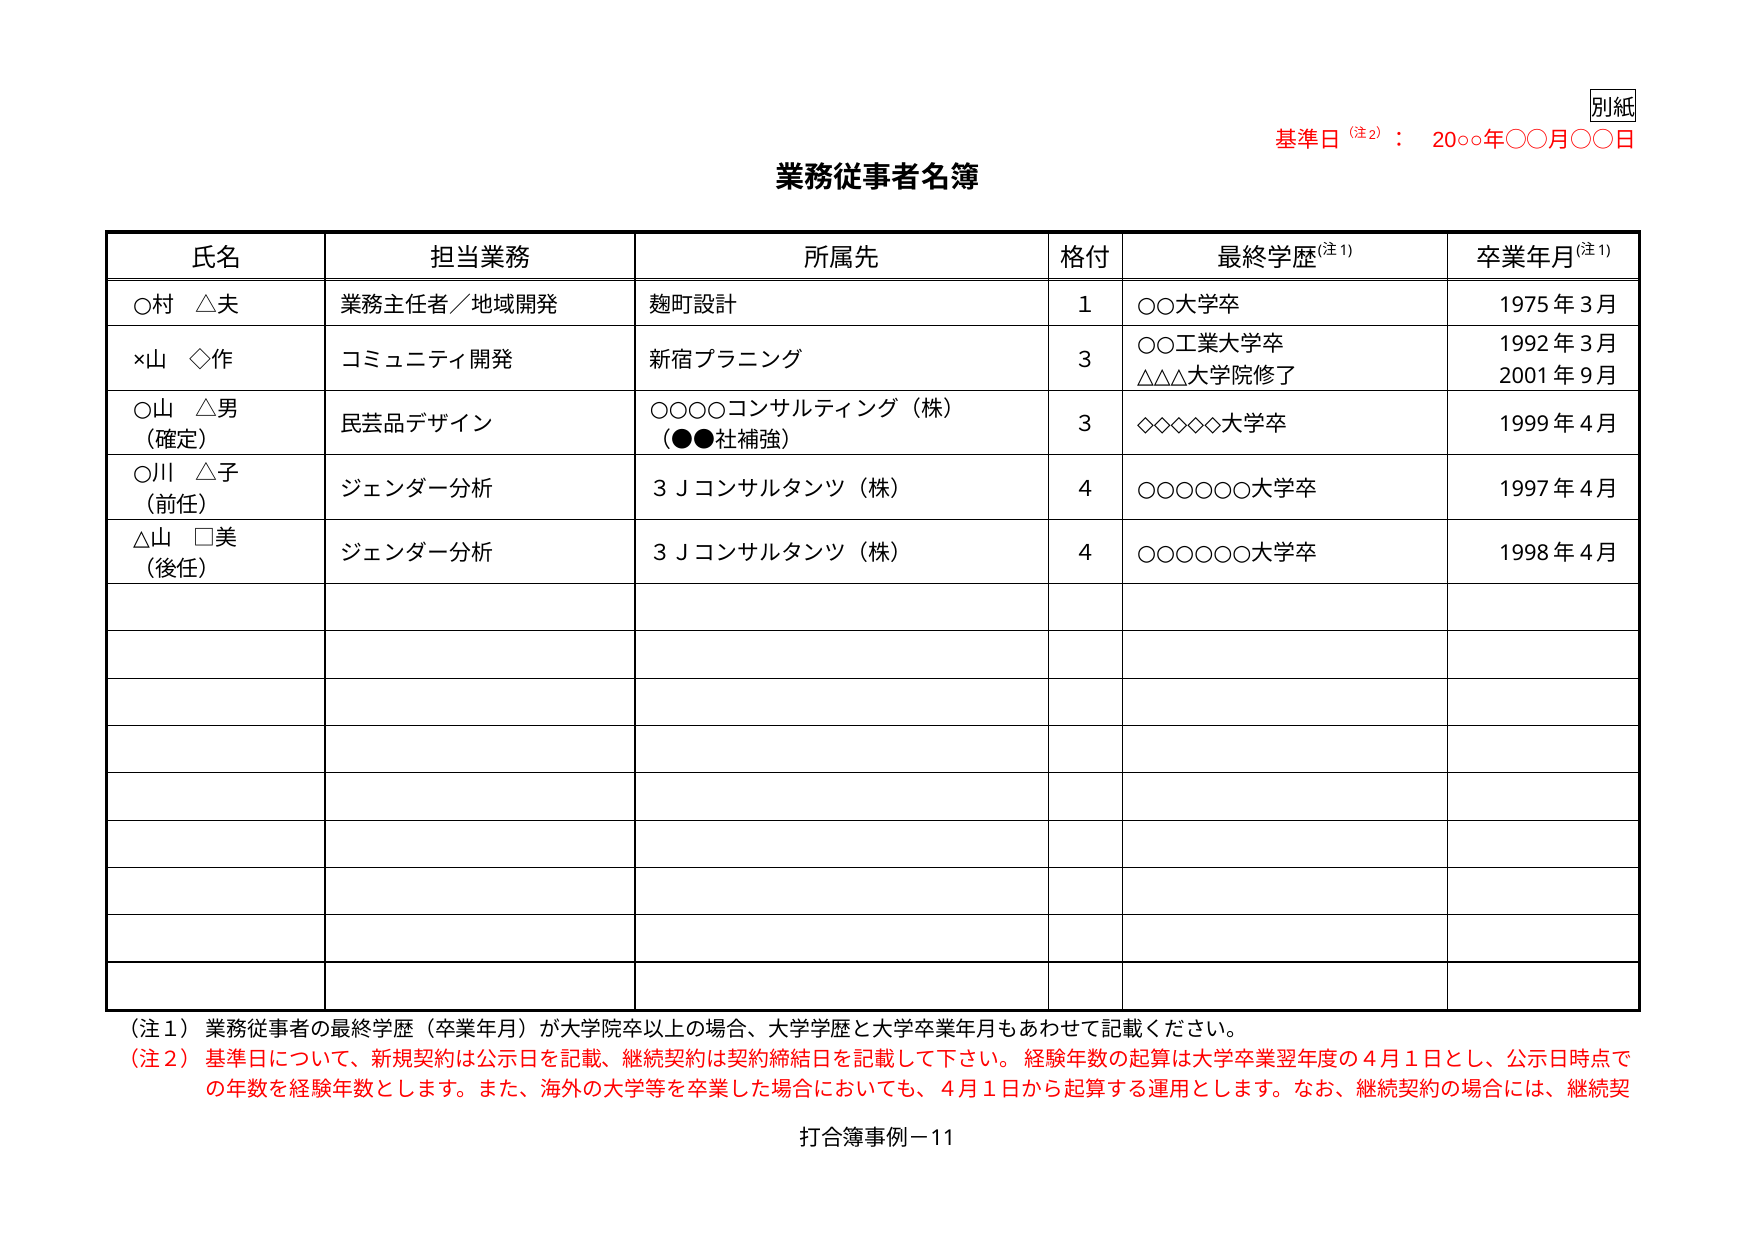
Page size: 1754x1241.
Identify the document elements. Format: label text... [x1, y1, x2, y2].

table_cell [326, 773, 634, 819]
table_cell 1975年3月 [1448, 281, 1638, 325]
table_cell 1999年4月 [1448, 391, 1638, 454]
table_cell [1448, 584, 1638, 630]
table_cell [108, 821, 324, 867]
text 業務従事者名簿 [118, 154, 1636, 196]
table_cell ４ [1049, 520, 1122, 583]
table_cell [326, 726, 634, 772]
table_cell [1049, 773, 1122, 819]
table_cell ○山 △男 （確定） [108, 391, 324, 454]
table_cell ○○大学卒 [1123, 281, 1447, 325]
table_cell ○村 △夫 [108, 281, 324, 325]
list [118, 1042, 1636, 1102]
table_cell [1049, 868, 1122, 914]
table_cell 1992年3月 2001年9月 [1448, 326, 1638, 389]
table_cell [1448, 679, 1638, 725]
table_cell 1998年4月 [1448, 520, 1638, 583]
table_cell 麹町設計 [636, 281, 1048, 325]
table_cell ３Ｊコンサルタンツ（株） [636, 520, 1048, 583]
table_cell [326, 584, 634, 630]
table_cell [636, 963, 1048, 1009]
table_cell １ [1049, 281, 1122, 325]
table_header 格付 [1049, 234, 1122, 278]
table_cell [1123, 915, 1447, 961]
table_header 氏名 [108, 234, 324, 278]
table_cell [1123, 631, 1447, 678]
table_header 卒業年月(注1) [1448, 234, 1638, 278]
table_cell [1049, 679, 1122, 725]
table_cell ジェンダー分析 [326, 520, 634, 583]
table_cell [326, 821, 634, 867]
table_cell ◇◇◇◇◇大学卒 [1123, 391, 1447, 454]
table_cell [636, 679, 1048, 725]
table_cell [1123, 726, 1447, 772]
table_header 担当業務 [326, 234, 634, 278]
table_cell [1448, 868, 1638, 914]
table_cell [108, 915, 324, 961]
table_cell [1448, 821, 1638, 867]
table_cell コミュニティ開発 [326, 326, 634, 389]
list 業務従事者の最終学歴（卒業年月）が大学院卒以上の場合、大学学歴と大学卒業年月もあわせて記載ください。 [118, 1012, 1636, 1042]
text 基準日（注2）： 20○○年○○月○○日 [118, 122, 1636, 154]
table_cell [636, 631, 1048, 678]
table_cell [1123, 868, 1447, 914]
table_header 最終学歴(注1) [1123, 234, 1447, 278]
table_cell [1123, 584, 1447, 630]
table_cell ジェンダー分析 [326, 455, 634, 518]
table_cell [1049, 631, 1122, 678]
table_cell [1123, 679, 1447, 725]
table_cell [636, 821, 1048, 867]
table_cell 新宿プラニング [636, 326, 1048, 389]
table_cell ○○○○○○大学卒 [1123, 520, 1447, 583]
table_cell [108, 868, 324, 914]
table_cell ３ [1049, 326, 1122, 389]
table_cell [108, 679, 324, 725]
table_cell ○○○○コンサルティング（株） （●●社補強） [636, 391, 1048, 454]
table_cell ×山 ◇作 [108, 326, 324, 389]
table_cell [326, 631, 634, 678]
table_cell [1123, 821, 1447, 867]
table_cell [108, 773, 324, 819]
table_cell [636, 584, 1048, 630]
table_cell [1123, 963, 1447, 1009]
table_cell ○○工業大学卒 △△△大学院修了 [1123, 326, 1447, 389]
table_cell [326, 868, 634, 914]
table_cell [1448, 726, 1638, 772]
table_cell [108, 631, 324, 678]
table_header 所属先 [636, 234, 1048, 278]
table_cell [326, 915, 634, 961]
table_cell [1049, 915, 1122, 961]
table_cell [1448, 915, 1638, 961]
table_cell ○川 △子 （前任） [108, 455, 324, 518]
table_cell [326, 679, 634, 725]
table_cell [108, 963, 324, 1009]
table_cell [1448, 773, 1638, 819]
table_cell [1049, 726, 1122, 772]
table_cell [636, 726, 1048, 772]
table_cell 業務主任者／地域開発 [326, 281, 634, 325]
table_cell 1997年4月 [1448, 455, 1638, 518]
table_cell [1049, 821, 1122, 867]
table_cell [1448, 963, 1638, 1009]
table_cell [1123, 773, 1447, 819]
table_cell ３ [1049, 391, 1122, 454]
table_cell [1448, 631, 1638, 678]
table_cell [326, 963, 634, 1009]
table_cell ４ [1049, 455, 1122, 518]
table_cell ○○○○○○大学卒 [1123, 455, 1447, 518]
table_cell ３Ｊコンサルタンツ（株） [636, 455, 1048, 518]
table_cell [1049, 963, 1122, 1009]
table_cell [108, 584, 324, 630]
table_cell [636, 915, 1048, 961]
table_cell [636, 773, 1048, 819]
table_cell [636, 868, 1048, 914]
table_cell △山 □美 （後任） [108, 520, 324, 583]
table_cell [108, 726, 324, 772]
table_cell 民芸品デザイン [326, 391, 634, 454]
table_cell [1049, 584, 1122, 630]
